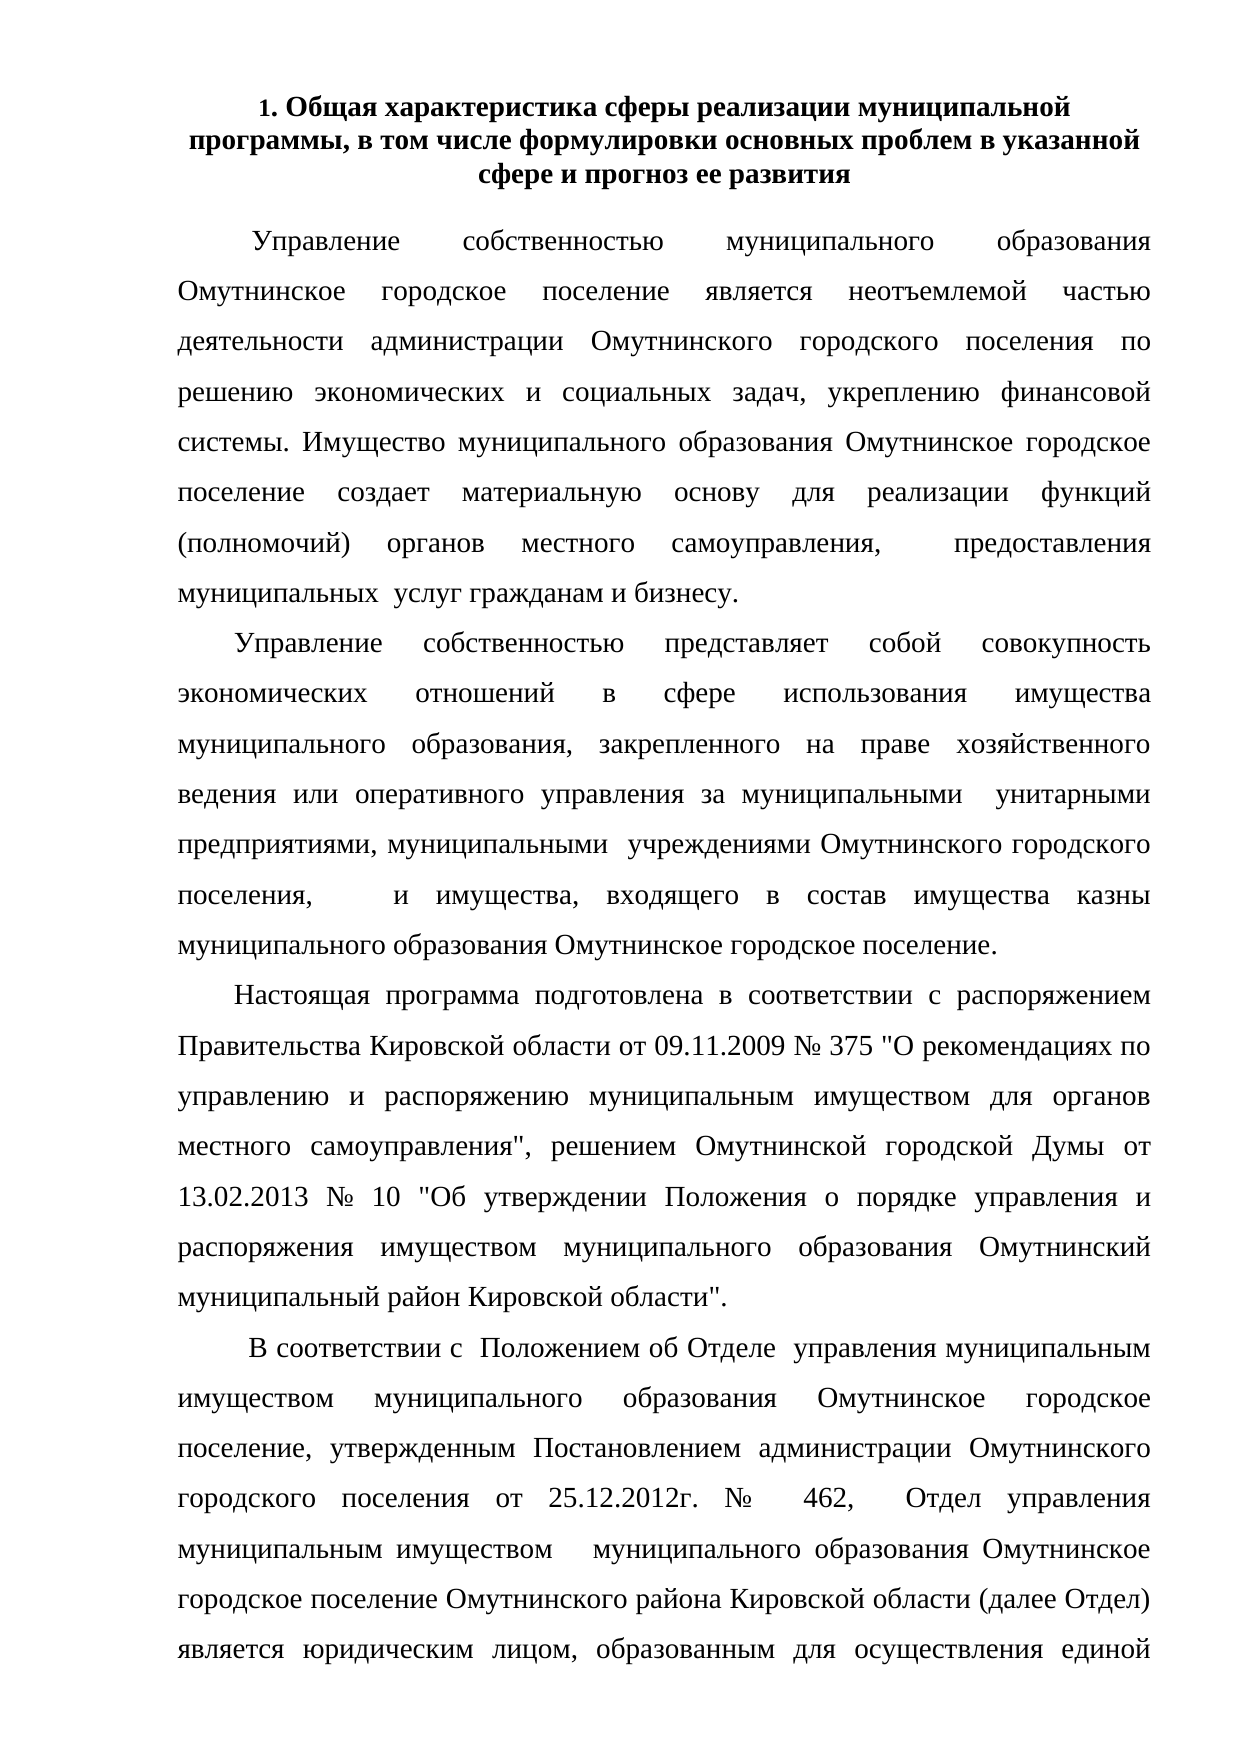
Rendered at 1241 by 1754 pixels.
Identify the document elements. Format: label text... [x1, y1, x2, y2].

text 1. Общая характеристика сферы реализации муниципальной программы, в том числе формулировки основных проблем в указанной сфере и прогноз ее развития [177, 89, 1152, 189]
text Настоящая программа подготовлена в соответствии с распоряжением Правительства Кировской области от 09.11.2009 № 375 "О рекомендациях по управлению и распоряжению муниципальным имуществом для органов местного самоуправления", решением Омутнинской городской Думы от 13.02.2013 № 10 "Об утверждении Положения о порядке управления и распоряжения имуществом муниципального образования Омутнинский муниципальный район Кировской области". [177, 977, 1152, 1313]
text Управление собственностью муниципального образования Омутнинское городское поселение является неотъемлемой частью деятельности администрации Омутнинского городского поселения по решению экономических и социальных задач, укреплению финансовой системы. Имущество муниципального образования Омутнинское городское поселение создает материальную основу для реализации функций (полномочий) органов местного самоуправления, предоставления муниципальных услуг гражданам и бизнесу. [177, 223, 1152, 608]
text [177, 1330, 1152, 1665]
text Управление собственностью представляет собой совокупность экономических отношений в сфере использования имущества муниципального образования, закрепленного на праве хозяйственного ведения или оперативного управления за муниципальными унитарными предприятиями, муниципальными учреждениями Омутнинского городского поселения, и имущества, входящего в состав имущества казны муниципального образования Омутнинское городское поселение. [177, 625, 1152, 961]
